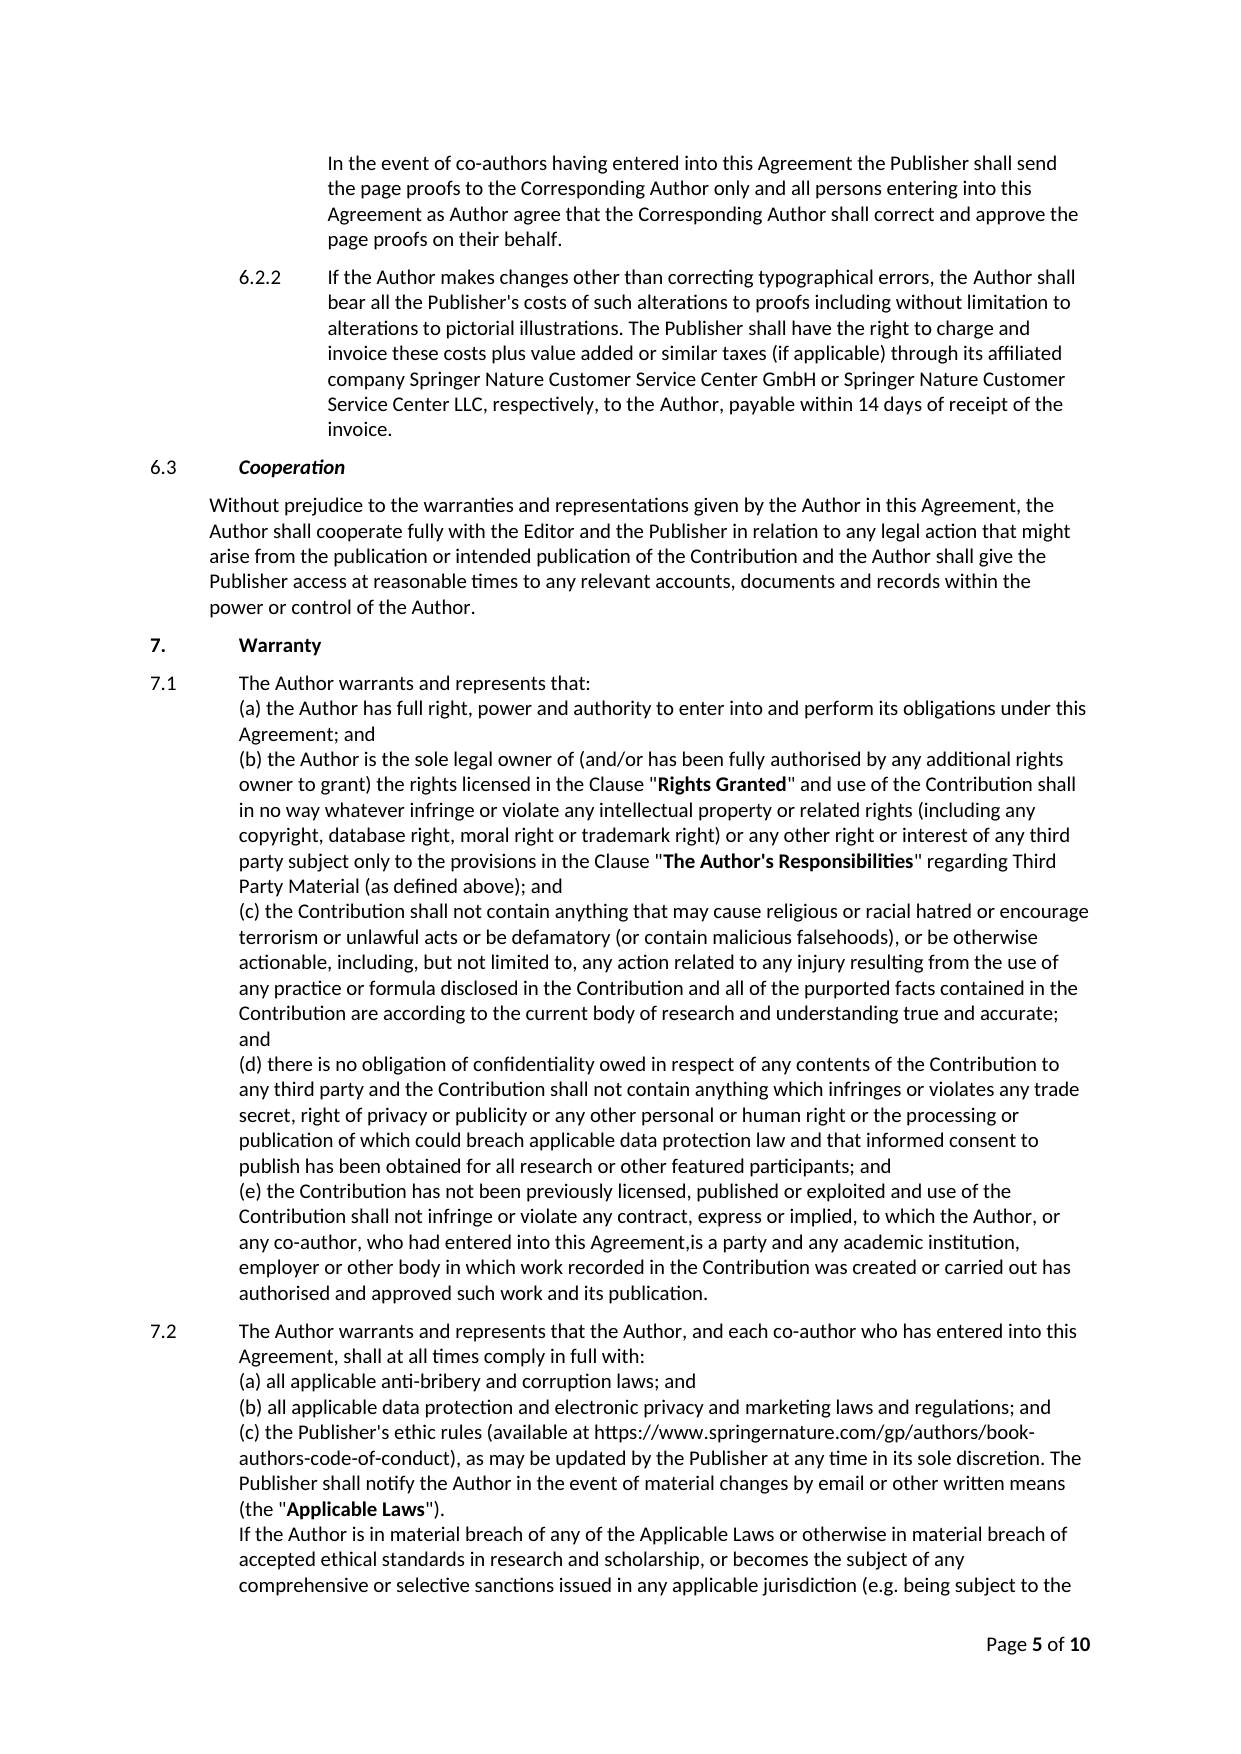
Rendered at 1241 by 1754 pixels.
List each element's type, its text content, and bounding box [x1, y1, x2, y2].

list Warranty [150, 632, 1090, 657]
list Without prejudice to the warranties and representations given by the Author in this Agreement, the Author shall cooperate fully with the Editor and the Publisher in relation to any legal action that might arise from the publication or intended publication of the Contribution and the Author shall give the Publisher access at reasonable times to any relevant accounts, documents and records within the power or control of the Author. [209, 492, 1090, 619]
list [150, 1318, 1090, 1597]
list Cooperation [150, 454, 1090, 480]
list If the Author makes changes other than correcting typographical errors, the shall bear all the Publisher's costs of such alterations to proofs including without limitation to alterations to pictorial illustrations. The Publisher shall have the right to charge and invoice these costs plus value added or similar taxes (if applicable) through its affiliated company Springer Nature Customer Service Center GmbH or Springer Nature Customer Service Center LLC, respectively, to the , payable within 14 days of receipt of the invoice. [239, 264, 1090, 442]
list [239, 150, 1090, 252]
list The warrants and represents that: (a) the has full right, power and authority to enter into and perform its obligations under this Agreement; and (b) the is the sole legal owner of (and/or has been fully authorised by any additional rights owner to grant) the rights licensed in the Clause "Rights Granted" and use of the Contribution shall in no way whatever infringe or violate any intellectual property or related rights (including any copyright, database right, moral right or trademark right) or any other right or interest of any third party subject only to the provisions in the Clause "The 's Responsibilities" regarding Third Party Material (as defined above); and (c) the Contribution shall not contain anything that may cause religious or racial hatred or encourage terrorism or unlawful acts or be defamatory (or contain malicious falsehoods), or be otherwise actionable, including, but not limited to, any action related to any injury resulting from the use of any practice or formula disclosed in the Contribution and all of the purported facts contained in the Contribution are according to the current body of research and understanding true and accurate; and (d) there is no obligation of confidentiality owed in respect of any contents of the Contribution to any third party and the Contribution shall not contain anything which infringes or violates any trade secret, right of privacy or publicity or any other personal or human right or the processing or publication of which could breach applicable data protection law and that informed consent to publish has been obtained for all research or other featured participants; and (e) the Contribution has not been previously licensed, published or exploited and use of the Contribution shall not infringe or violate any contract, express or implied, to which the Author, or any co-author, who had entered into this Agreement,is a party and any academic institution, employer or other body in which work recorded in the Contribution was created or carried out has authorised and approved such work and its publication. [150, 670, 1090, 1305]
